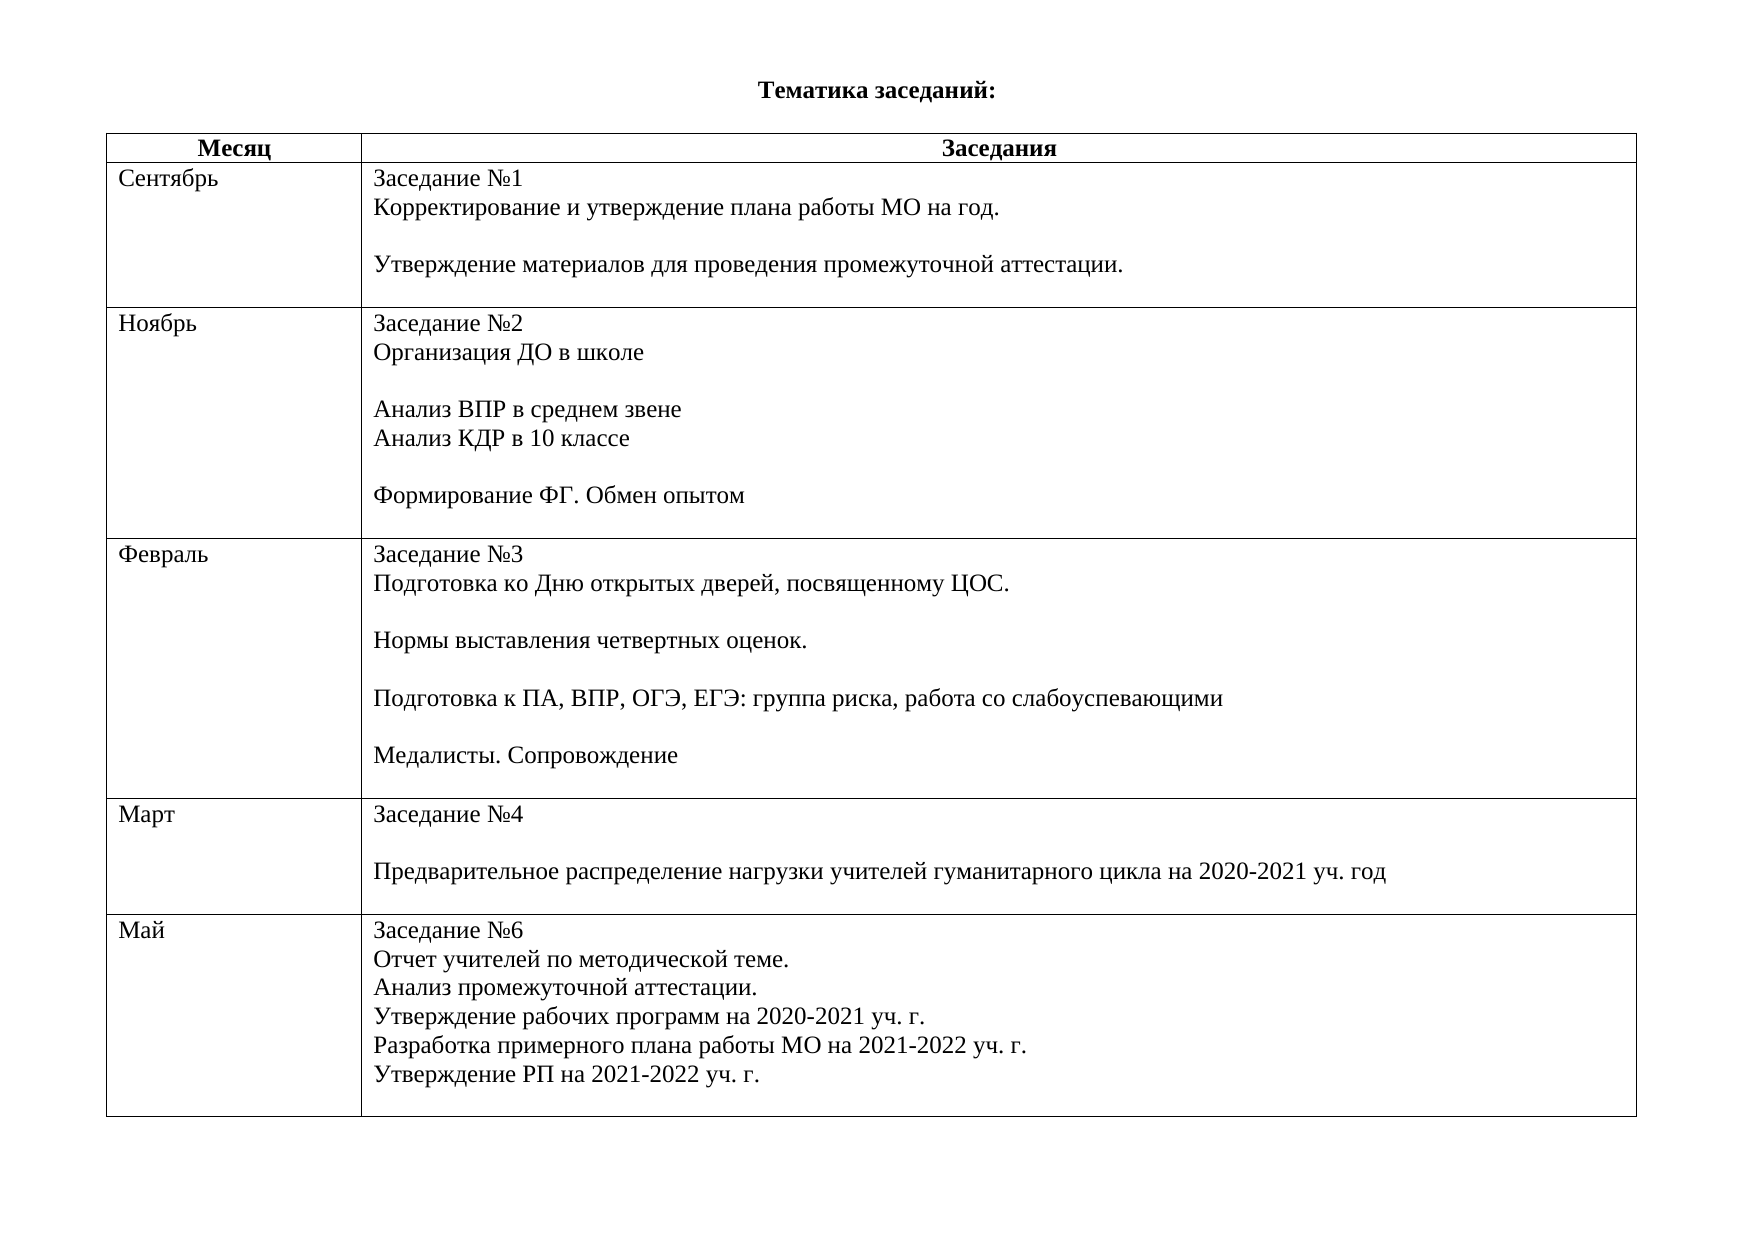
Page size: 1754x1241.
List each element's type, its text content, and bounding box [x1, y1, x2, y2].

table_cell Сентябрь [107, 163, 361, 307]
table_header Заседания [362, 134, 1636, 162]
table_header Месяц [107, 134, 361, 162]
table_cell Февраль [107, 539, 361, 798]
table_cell Заседание №2 Организация ДО в школе Анализ ВПР в среднем звене Анализ КДР в 10 классе Формирование ФГ. Обмен опытом [362, 308, 1636, 538]
table_cell Заседание №3 Подготовка ко Дню открытых дверей, посвященному ЦОС. Нормы выставления четвертных оценок. Подготовка к ПА, ВПР, ОГЭ, ЕГЭ: группа риска, работа со слабоуспевающими Медалисты. Сопровождение [362, 539, 1636, 798]
table_cell Заседание №1 Корректирование и утверждение плана работы МО на год. Утверждение материалов для проведения промежуточной аттестации. [362, 163, 1636, 307]
table_cell Май [107, 915, 361, 1116]
table_cell Заседание №4 Предварительное распределение нагрузки учителей гуманитарного цикла на 2020-2021 уч. год [362, 799, 1636, 914]
text Тематика заседаний: [118, 75, 1636, 104]
table_cell Ноябрь [107, 308, 361, 538]
table_cell Заседание №6 Отчет учителей по методической теме. Анализ промежуточной аттестации. Утверждение рабочих программ на 2020-2021 уч. г. Разработка примерного плана работы МО на 2021-2022 уч. г. Утверждение РП на 2021-2022 уч. г. [362, 915, 1636, 1116]
table_cell Март [107, 799, 361, 914]
